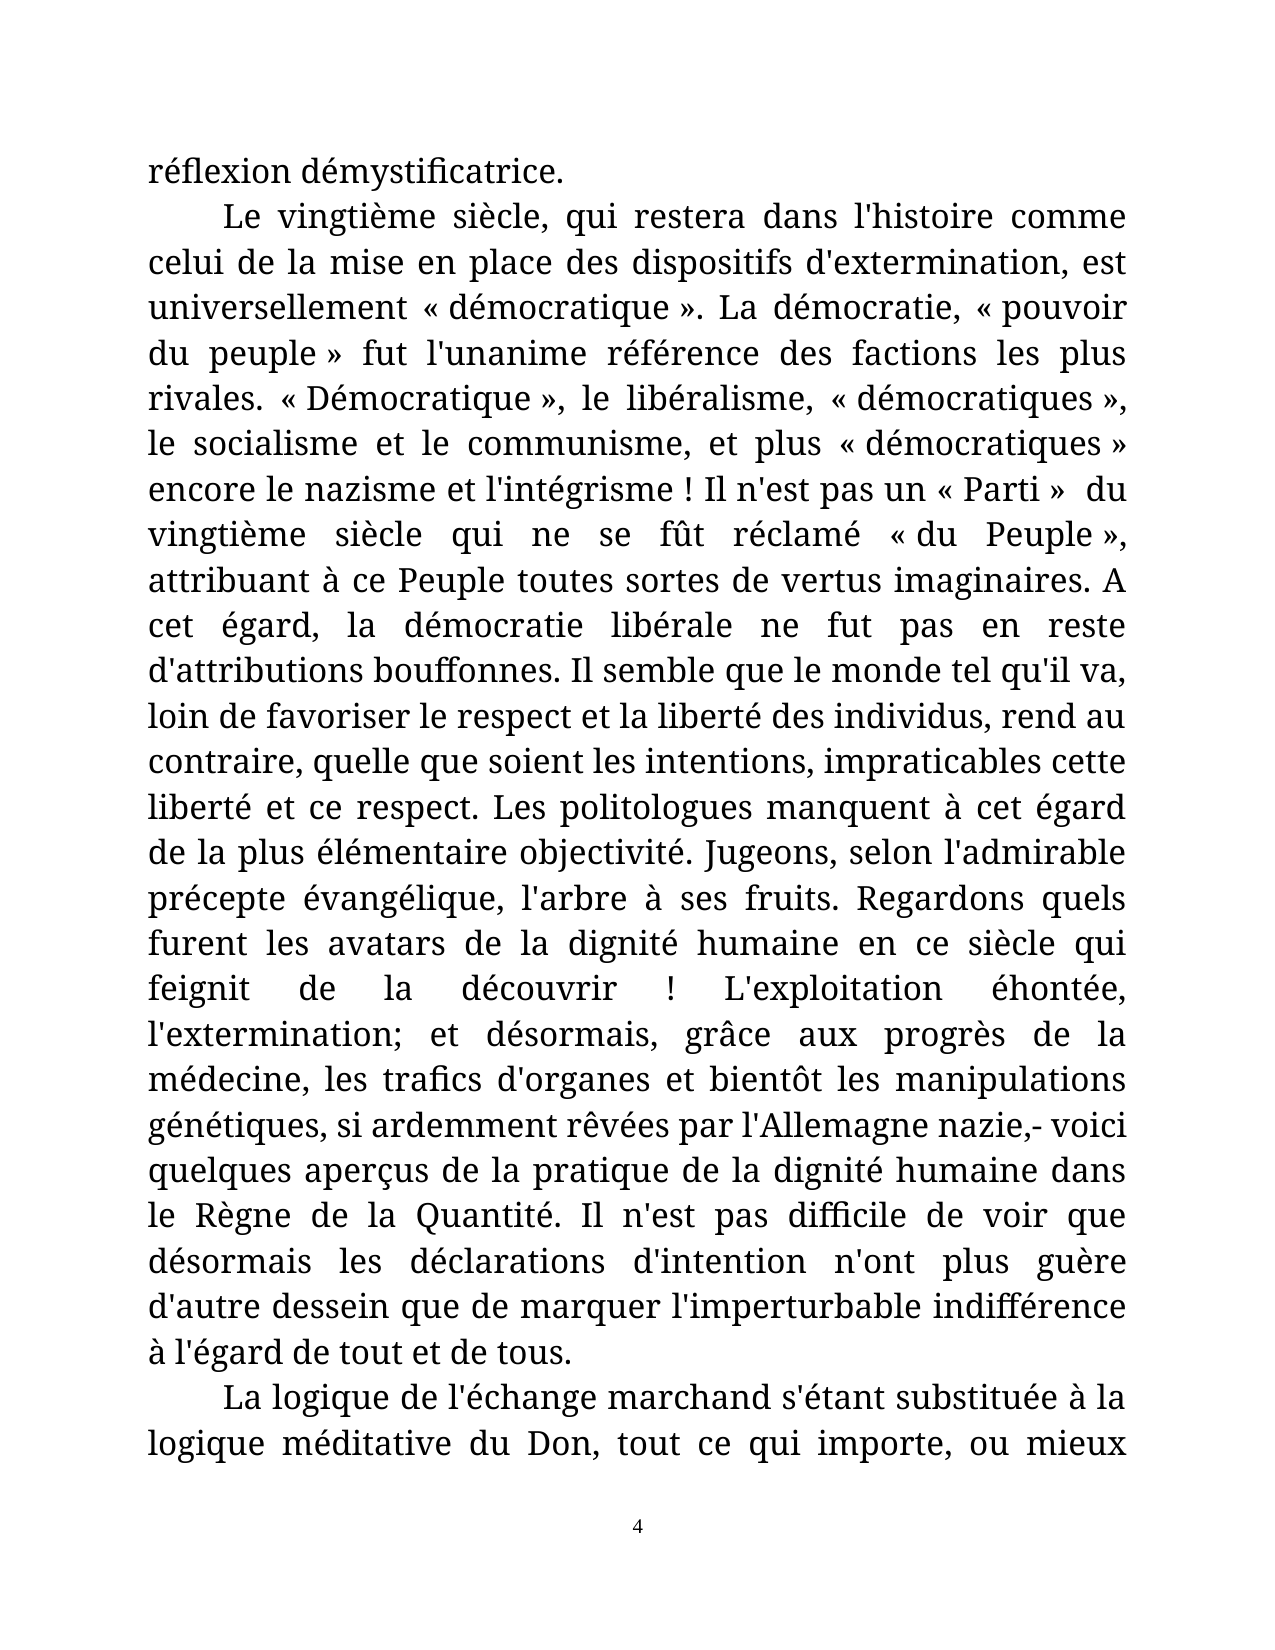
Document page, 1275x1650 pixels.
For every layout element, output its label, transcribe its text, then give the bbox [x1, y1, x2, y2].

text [148, 148, 1127, 193]
text Le vingtième siècle, qui restera dans l'histoire comme celui de la mise en place des dispositifs d'extermination, est universellement « démocratique ». La démocratie, « pouvoir du peuple » fut l'unanime référence des factions les plus rivales. « Démocratique », le libéralisme, « démocratiques », le socialisme et le communisme, et plus « démocratiques » encore le nazisme et l'intégrisme ! Il n'est pas un « Parti » du vingtième siècle qui ne se fût réclamé « du Peuple », attribuant à ce Peuple toutes sortes de vertus imaginaires. A cet égard, la démocratie libérale ne fut pas en reste d'attributions bouffonnes. Il semble que le monde tel qu'il va, loin de favoriser le respect et la liberté des individus, rend au contraire, quelle que soient les intentions, impraticables cette liberté et ce respect. Les politologues manquent à cet égard de la plus élémentaire objectivité. Jugeons, selon l'admirable précepte évangélique, l'arbre à ses fruits. Regardons quels furent les avatars de la dignité humaine en ce siècle qui feignit de la découvrir ! L'exploitation éhontée, l'extermination; et désormais, grâce aux progrès de la médecine, les trafics d'organes et bientôt les manipulations génétiques, si ardemment rêvées par l'Allemagne nazie,- voici quelques aperçus de la pratique de la dignité humaine dans le Règne de la Quantité. Il n'est pas difficile de voir que désormais les déclarations d'intention n'ont plus guère d'autre dessein que de marquer l'imperturbable indifférence à l'égard de tout et de tous. [148, 193, 1127, 1374]
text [148, 1374, 1127, 1465]
